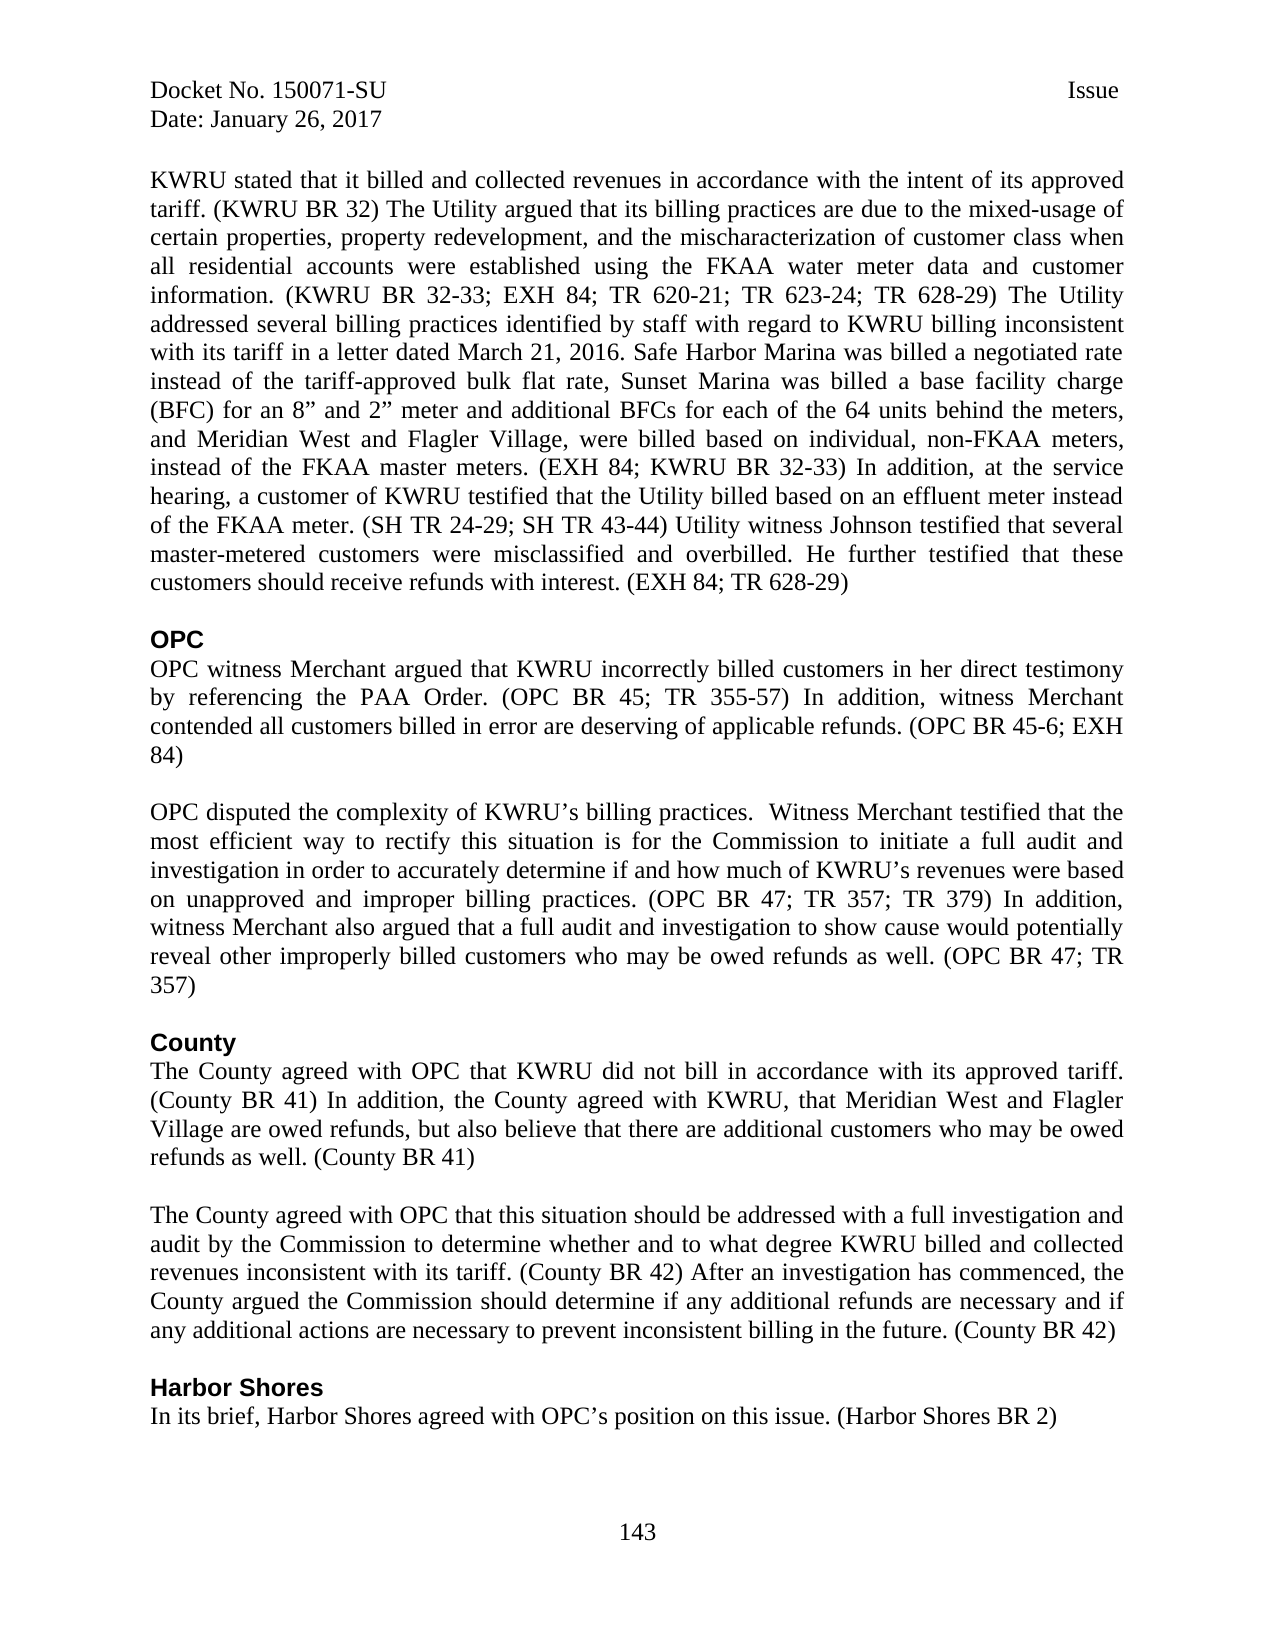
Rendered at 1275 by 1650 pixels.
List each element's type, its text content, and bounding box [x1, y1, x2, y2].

subtitle OPC [150, 625, 1125, 654]
subtitle OPC disputed the complexity of KWRU’s billing practices. Witness Merchant testified that the most efficient way to rectify this situation is for the Commission to initiate a full audit and investigation in order to accurately determine if and how much of KWRU’s revenues were based on unapproved and improper billing practices. (OPC BR 47; TR 357; TR 379) In addition, witness Merchant also argued that a full audit and investigation to show cause would potentially reveal other improperly billed customers who may be owed refunds as well. (OPC BR 47; TR 357) [150, 797, 1125, 999]
subtitle In its brief, Harbor Shores agreed with OPC’s position on this issue. (Harbor Shores BR 2) [150, 1401, 1125, 1430]
subtitle The County agreed with OPC that this situation should be addressed with a full investigation and audit by the Commission to determine whether and to what degree KWRU billed and collected revenues inconsistent with its tariff. (County BR 42) After an investigation has commenced, the County argued the Commission should determine if any additional refunds are necessary and if any additional actions are necessary to prevent inconsistent billing in the future. (County BR 42) [150, 1200, 1125, 1344]
subtitle KWRU stated that it billed and collected revenues in accordance with the intent of its approved tariff. (KWRU BR 32) The Utility argued that its billing practices are due to the mixed-usage of certain properties, property redevelopment, and the mischaracterization of customer class when all residential accounts were established using the FKAA water meter data and customer information. (KWRU BR 32-33; EXH 84; TR 620-21; TR 623-24; TR 628-29) The Utility addressed several billing practices identified by staff with regard to KWRU billing inconsistent with its tariff in a letter dated March 21, 2016. Safe Harbor Marina was billed a negotiated rate instead of the tariff-approved bulk flat rate, Sunset Marina was billed a base facility charge (BFC) for an 8” and 2” meter and additional BFCs for each of the 64 units behind the meters, and Meridian West and Flagler Village, were billed based on individual, non-FKAA meters, instead of the FKAA master meters. (EXH 84; KWRU BR 32-33) In addition, at the service hearing, a customer of KWRU testified that the Utility billed based on an effluent meter instead of the FKAA meter. (SH TR 24-29; SH TR 43-44) Utility witness Johnson testified that several master-metered customers were misclassified and overbilled. He further testified that these customers should receive refunds with interest. (EXH 84; TR 628-29) [150, 165, 1125, 596]
subtitle County [150, 1027, 1125, 1056]
subtitle Harbor Shores [150, 1372, 1125, 1401]
subtitle OPC witness Merchant argued that KWRU incorrectly billed customers in her direct testimony by referencing the PAA Order. (OPC BR 45; TR 355-57) In addition, witness Merchant contended all customers billed in error are deserving of applicable refunds. (OPC BR 45-6; EXH 84) [150, 654, 1125, 769]
text The County agreed with OPC that KWRU did not bill in accordance with its approved tariff. (County BR 41) In addition, the County agreed with KWRU, that Meridian West and Flagler Village are owed refunds, but also believe that there are additional customers who may be owed refunds as well. (County BR 41) [150, 1056, 1125, 1171]
